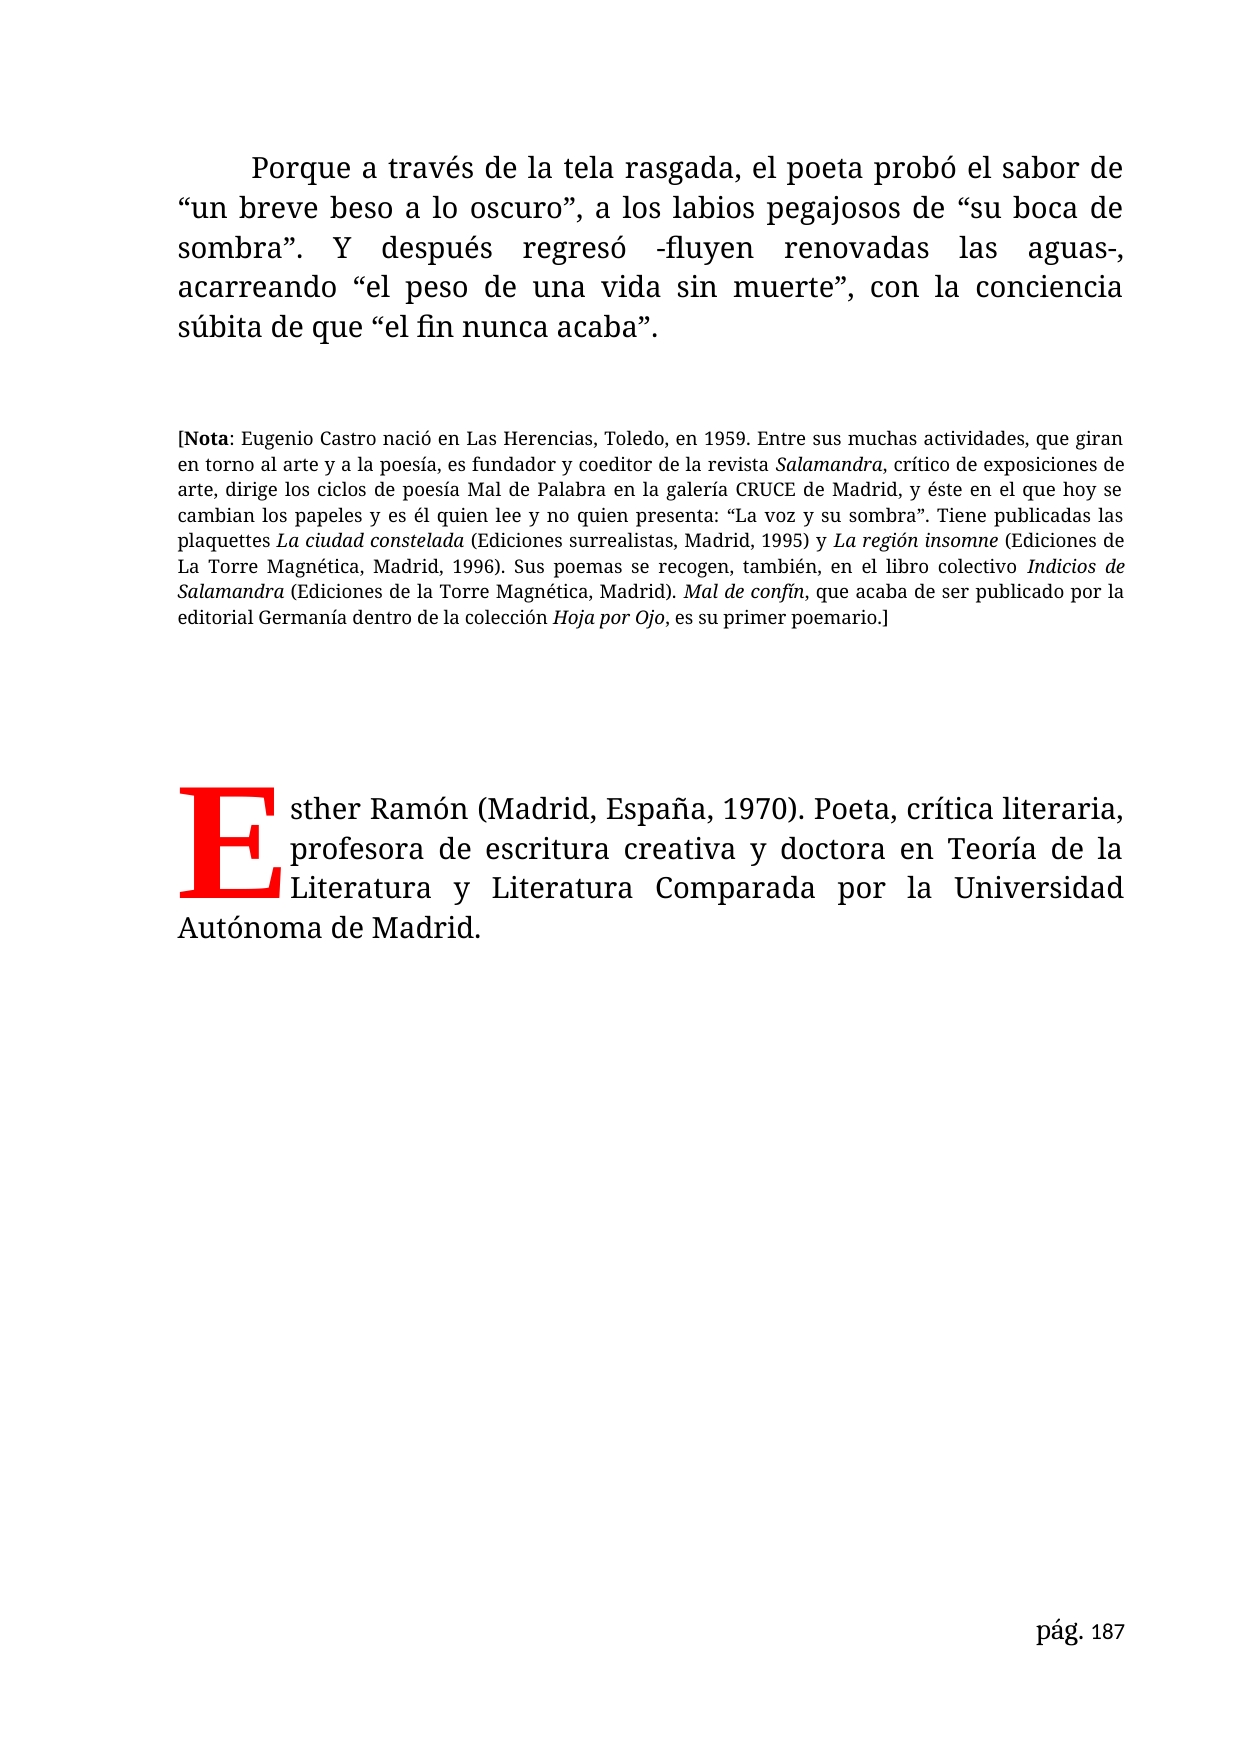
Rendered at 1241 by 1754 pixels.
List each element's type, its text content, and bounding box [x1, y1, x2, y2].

text Porque a través de la tela rasgada, el poeta probó el sabor de “un breve beso a lo oscuro”, a los labios pegajosos de “su boca de sombra”. Y después regresó -fluyen renovadas las aguas-, acarreando “el peso de una vida sin muerte”, con la conciencia súbita de que “el fin nunca acaba”. [177, 148, 1125, 346]
text [Nota: Eugenio Castro nació en Las Herencias, Toledo, en 1959. Entre sus muchas actividades, que giran en torno al arte y a la poesía, es fundador y coeditor de la revista Salamandra, crítico de exposiciones de arte, dirige los ciclos de poesía Mal de Palabra en la galería CRUCE de Madrid, y éste en el que hoy se cambian los papeles y es él quien lee y no quien presenta: “La voz y su sombra”. Tiene publicadas las plaquettes La ciudad constelada (Ediciones surrealistas, Madrid, 1995) y La región insomne (Ediciones de La Torre Magnética, Madrid, 1996). Sus poemas se recogen, también, en el libro colectivo Indicios de Salamandra (Ediciones de la Torre Magnética, Madrid). Mal de confín, que acaba de ser publicado por la editorial Germanía dentro de la colección Hoja por Ojo, es su primer poemario.] [177, 425, 1125, 629]
text sther Ramón (Madrid, España, 1970). Poeta, crítica literaria, profesora de escritura creativa y doctora en Teoría de la Literatura y Literatura Comparada por la Universidad Autónoma de Madrid. [177, 788, 1125, 947]
